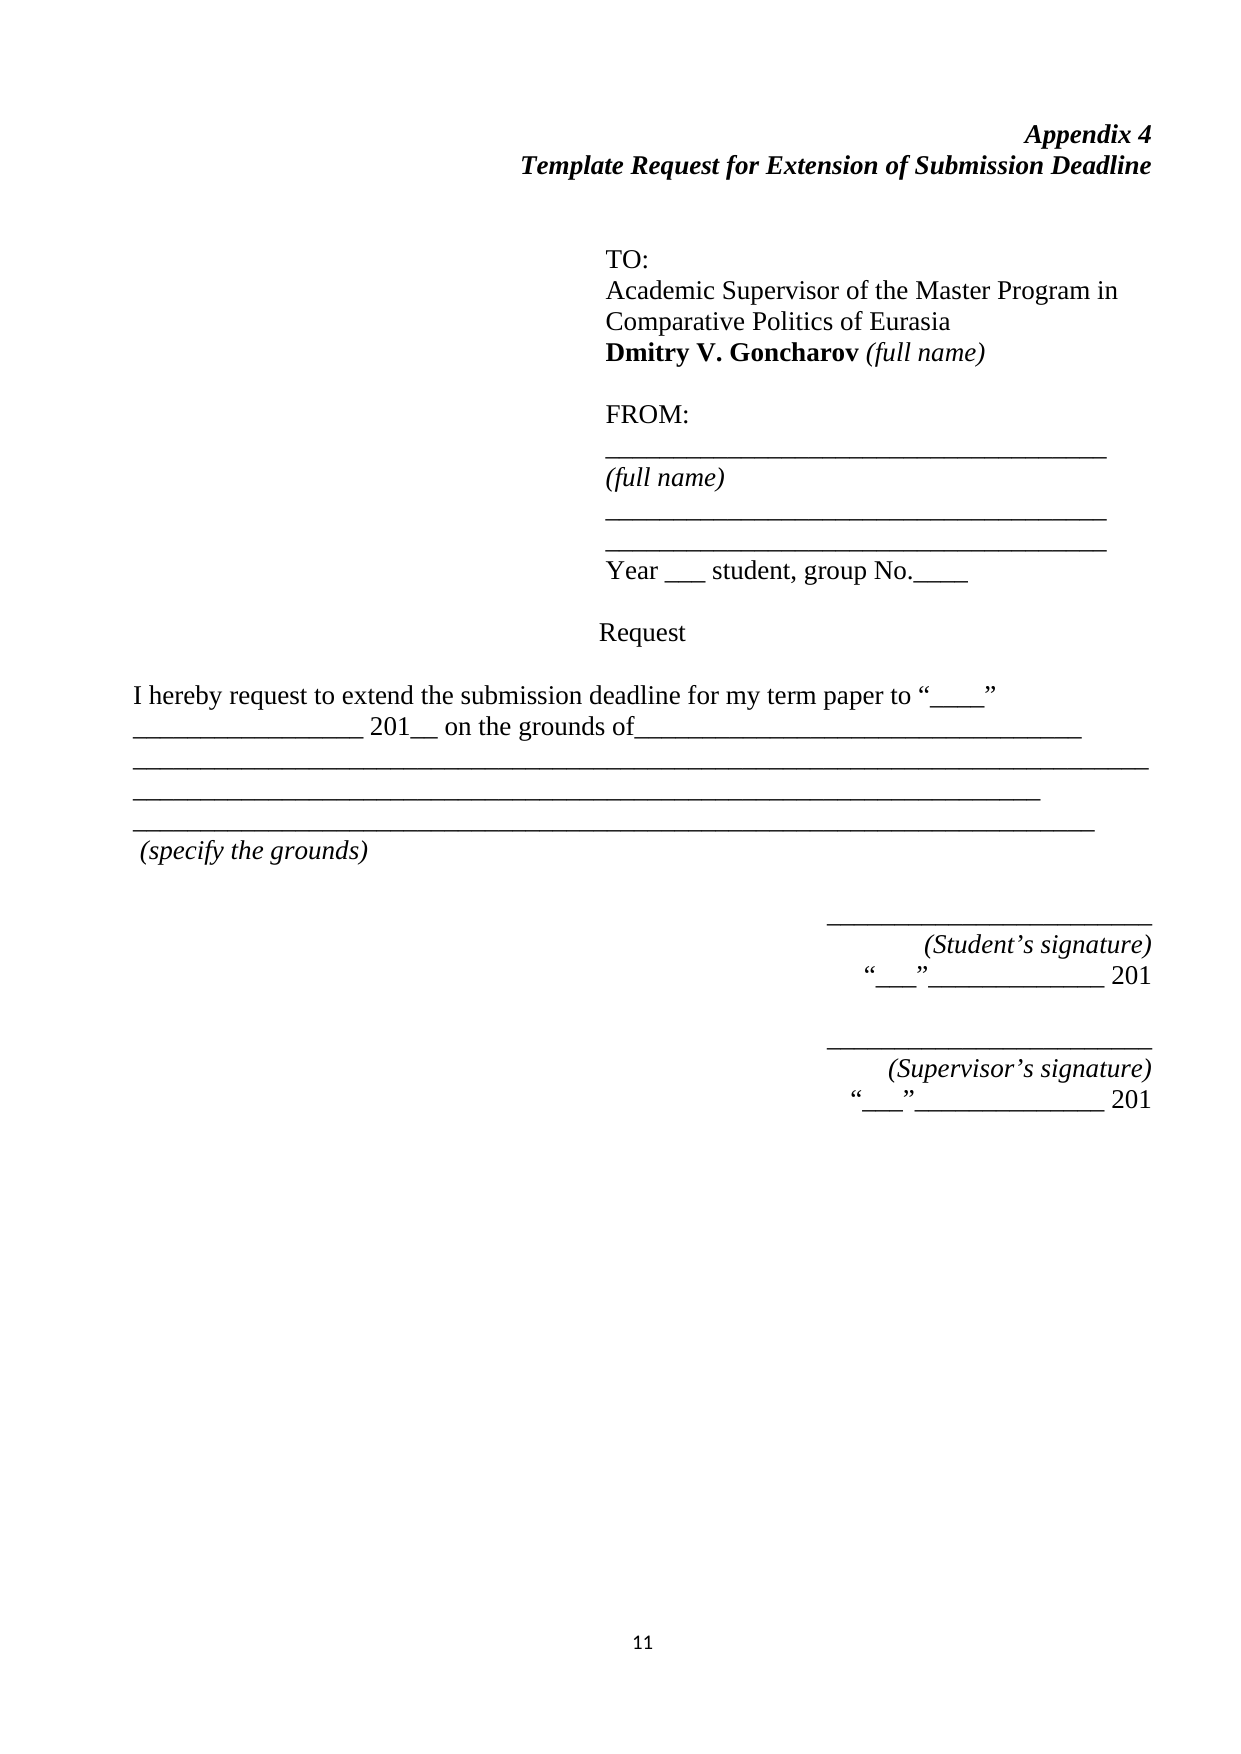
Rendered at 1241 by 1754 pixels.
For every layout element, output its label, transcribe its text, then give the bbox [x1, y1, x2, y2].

text Template Request for Extension of Submission Deadline [133, 149, 1152, 180]
text _____________________________________ [605, 523, 1152, 554]
text (specify the grounds) [133, 834, 1152, 866]
text _______________________________________________________________________ [133, 803, 1152, 834]
text (Student’s signature) [133, 928, 1152, 959]
text Academic Supervisor of the Master Program in Comparative Politics of Eurasia [605, 274, 1152, 336]
text (Supervisor’s signature) [133, 1052, 1152, 1084]
text ________________________ [133, 897, 1152, 928]
text ______________________________________________________________________________________________________________________________________________ [133, 741, 1152, 803]
text ________________________ [133, 1021, 1152, 1052]
text _____________________________________ [605, 429, 1152, 461]
text “___”_____________ 201 [133, 959, 1152, 990]
text TO: [605, 243, 1152, 274]
text Appendix 4 [133, 118, 1152, 149]
text Year ___ student, group No.____ [605, 554, 1152, 585]
text “___”______________ 201 [133, 1084, 1152, 1115]
text Dmitry V. Goncharov (full name) [605, 336, 1152, 367]
text I hereby request to extend the submission deadline for my term paper to “____” _________________ 201__ on the grounds of_________________________________ [133, 679, 1152, 741]
text _____________________________________ [605, 492, 1152, 523]
text Request [133, 616, 1152, 648]
text (full name) [605, 461, 1152, 492]
text FROM: [605, 398, 1152, 429]
